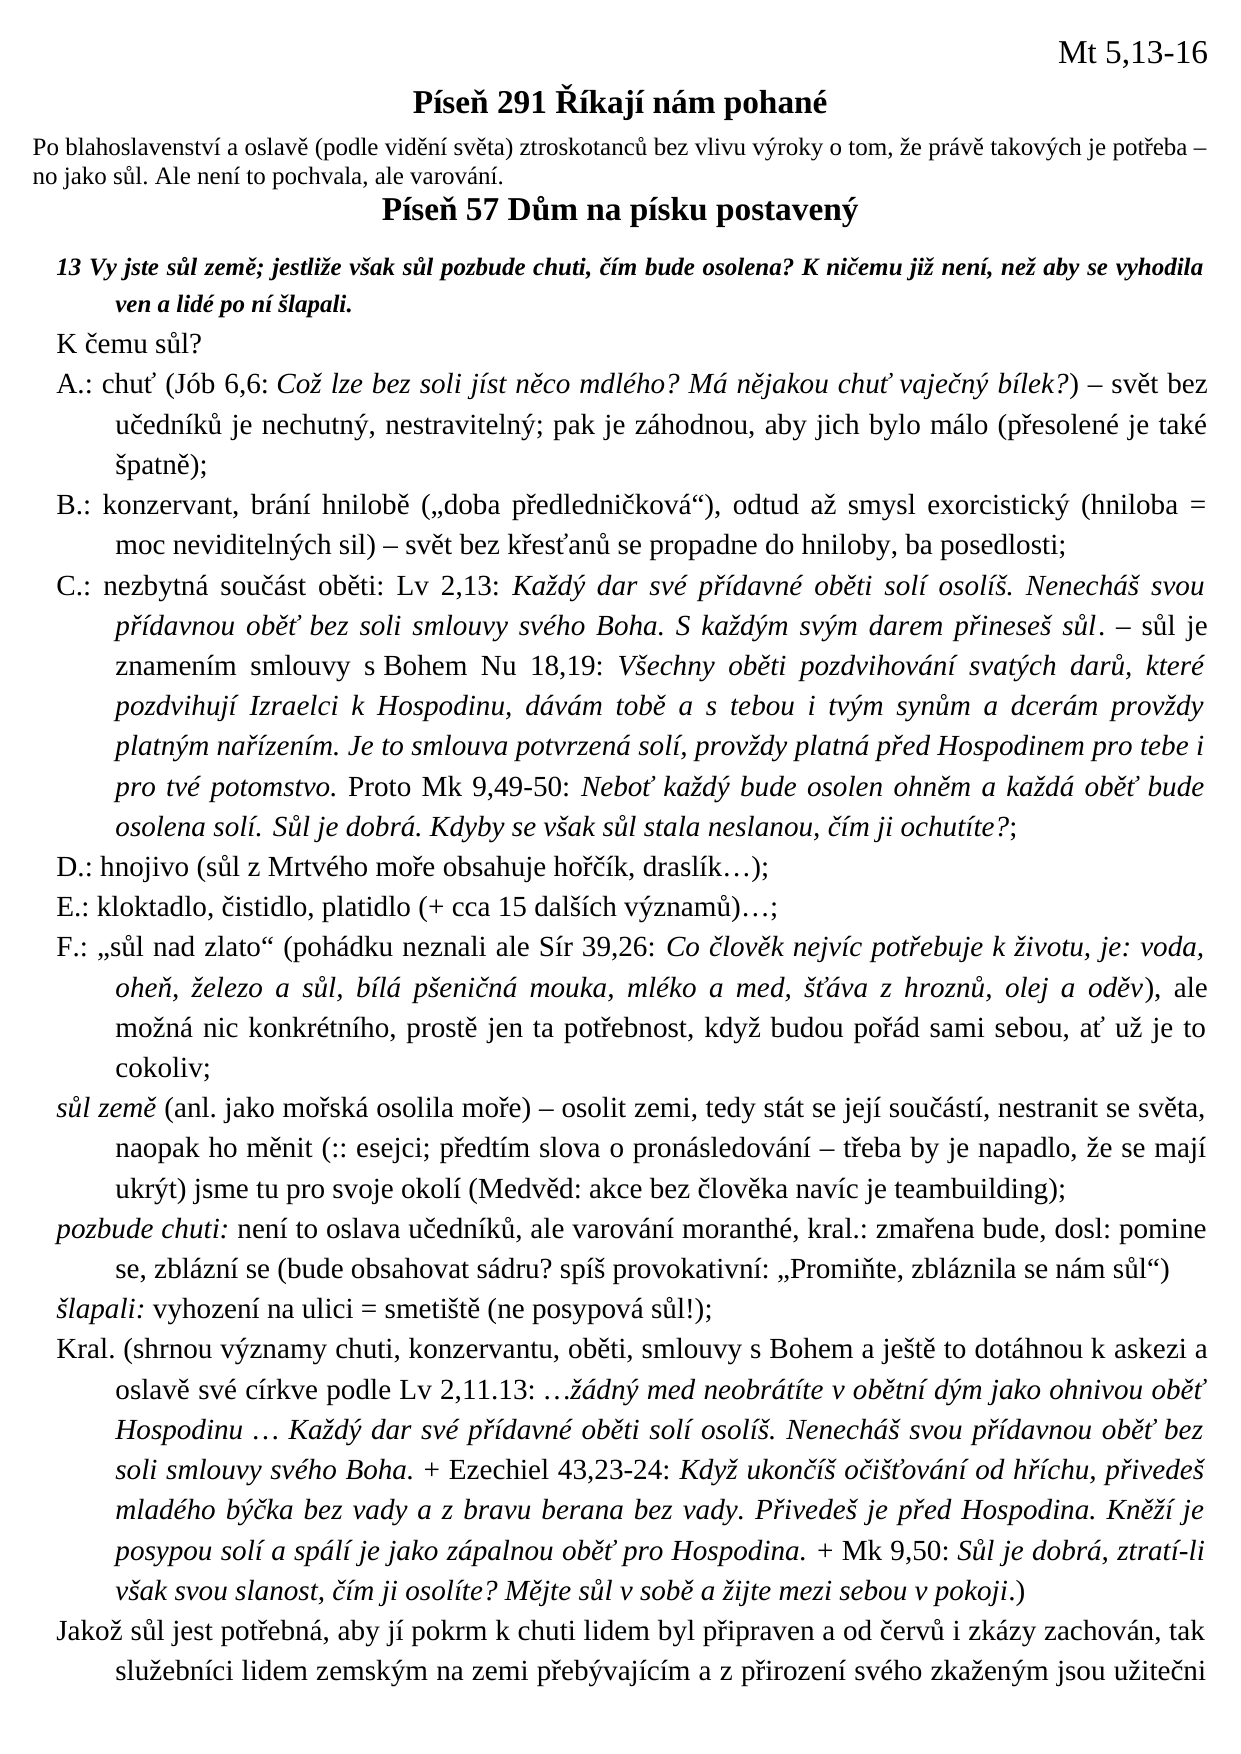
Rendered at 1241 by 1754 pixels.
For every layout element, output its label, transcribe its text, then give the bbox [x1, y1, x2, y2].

text šlapali: vyhození na ulici = smetiště (ne posypová sůl!); [56, 1291, 1208, 1325]
text D.: hnojivo (sůl z Mrtvého moře obsahuje hořčík, draslík…); [56, 849, 1208, 883]
text Po blahoslavenství a oslavě (podle vidění světa) ztroskotanců bez vlivu výroky o tom, že právě takových je potřeba – no jako sůl. Ale není to pochvala, ale varování. [32, 132, 1208, 189]
text B.: konzervant, brání hnilobě („doba předledničková“), odtud až smysl exorcistický (hniloba = moc neviditelných sil) – svět bez křesťanů se propadne do hniloby, ba posedlosti; [56, 487, 1208, 561]
text sůl země (anl. jako mořská osolila moře) – osolit zemi, tedy stát se její součástí, nestranit se světa, naopak ho měnit (:: esejci; předtím slova o pronásledování – třeba by je napadlo, že se mají ukrýt) jsme tu pro svoje okolí (Medvěd: akce bez člověka navíc je teambuilding); [56, 1090, 1208, 1204]
text Kral. (shrnou významy chuti, konzervantu, oběti, smlouvy s Bohem a ještě to dotáhnou k askezi a oslavě své církve podle Lv 2,11.13: …žádný med neobrátíte v obětní dým jako ohnivou oběť Hospodinu … Každý dar své přídavné oběti solí osolíš. Nenecháš svou přídavnou oběť bez soli smlouvy svého Boha. + Ezechiel 43,23-24: Když ukončíš očišťování od hříchu, přivedeš mladého býčka bez vady a z bravu berana bez vady. Přivedeš je před Hospodina. Kněží je posypou solí a spálí je jako zápalnou oběť pro Hospodina. + Mk 9,50: Sůl je dobrá, ztratí-li však svou slanost, čím ji osolíte? Mějte sůl v sobě a žijte mezi sebou v pokoji.) [56, 1332, 1208, 1606]
text Píseň 291 Říkají nám pohané [32, 82, 1208, 121]
text K čemu sůl? [56, 326, 1208, 360]
text A.: chuť (Jób 6,6: Což lze bez soli jíst něco mdlého? Má nějakou chuť vaječný bílek?) – svět bez učedníků je nechutný, nestravitelný; pak je záhodnou, aby jich bylo málo (přesolené je také špatně); [56, 367, 1208, 481]
text C.: nezbytná součást oběti: Lv 2,13: Každý dar své přídavné oběti solí osolíš. Nenecháš svou přídavnou oběť bez soli smlouvy svého Boha. S každým svým darem přineseš sůl. – sůl je znamením smlouvy s Bohem Nu 18,19: Všechny oběti pozdvihování svatých darů, které pozdvihují Izraelci k Hospodinu, dávám tobě a s tebou i tvým synům a dcerám provždy platným nařízením. Je to smlouva potvrzená solí, provždy platná před Hospodinem pro tebe i pro tvé potomstvo. Proto Mk 9,49-50: Neboť každý bude osolen ohněm a každá oběť bude osolena solí. Sůl je dobrá. Kdyby se však sůl stala neslanou, čím ji ochutíte?; [56, 568, 1208, 842]
text pozbude chuti: není to oslava učedníků, ale varování moranthé, kral.: zmařena bude, dosl: pomine se, zblázní se (bude obsahovat sádru? spíš provokativní: „Promiňte, zbláznila se nám sůl“) [56, 1211, 1208, 1285]
text E.: kloktadlo, čistidlo, platidlo (+ cca 15 dalších významů)…; [56, 889, 1208, 923]
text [56, 1613, 1208, 1687]
text 13 Vy jste sůl země; jestliže však sůl pozbude chuti, čím bude osolena? K ničemu již není, než aby se vyhodila ven a lidé po ní šlapali. [56, 252, 1208, 318]
text F.: „sůl nad zlato“ (pohádku neznali ale Sír 39,26: Co člověk nejvíc potřebuje k životu, je: voda, oheň, železo a sůl, bílá pšeničná mouka, mléko a med, šťáva z hroznů, olej a oděv), ale možná nic konkrétního, prostě jen ta potřebnost, když budou pořád sami sebou, ať už je to cokoliv; [56, 929, 1208, 1084]
text Píseň 57 Dům na písku postavený [32, 189, 1208, 228]
text Mt 5,13-16 [32, 32, 1208, 71]
